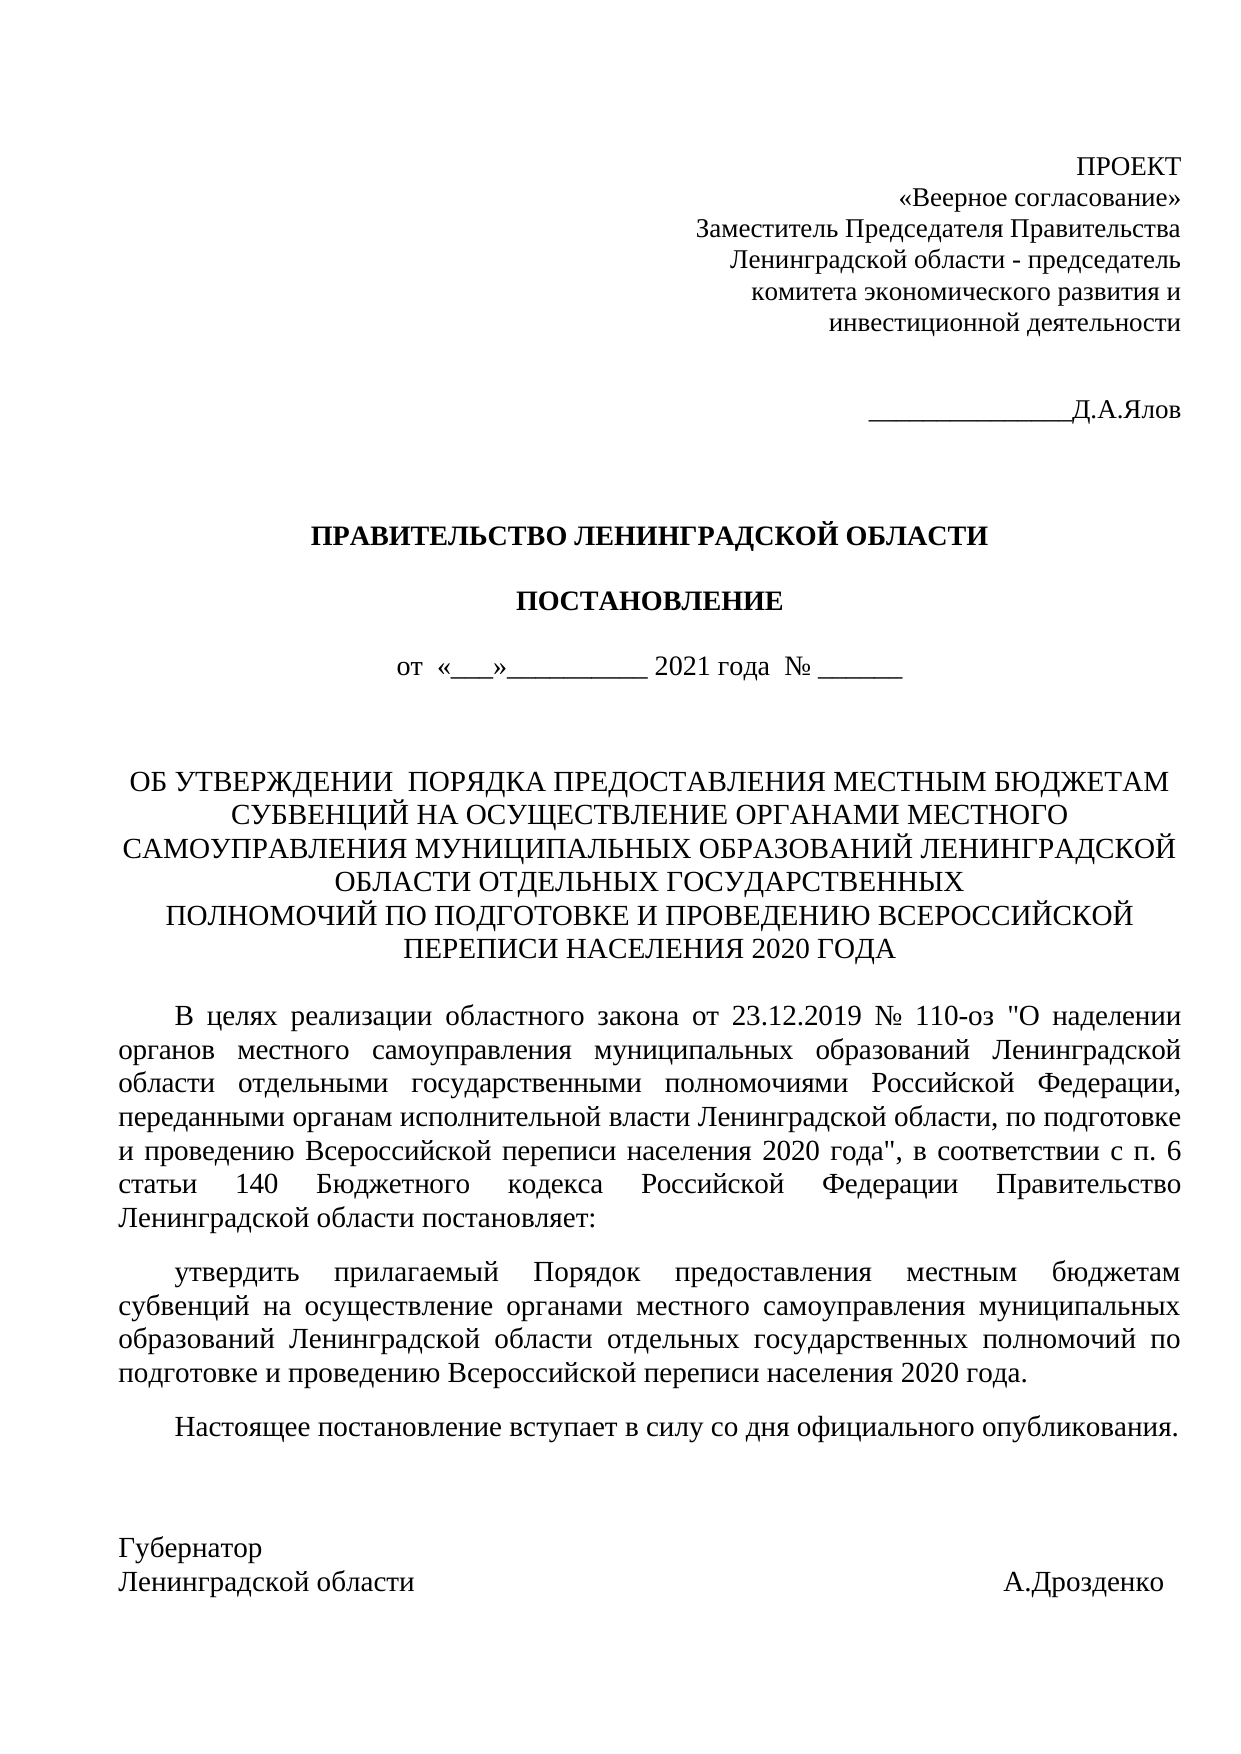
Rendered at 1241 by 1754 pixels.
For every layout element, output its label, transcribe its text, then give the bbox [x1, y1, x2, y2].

text Губернатор [118, 1531, 1181, 1564]
text Заместитель Председателя Правительства Ленинградской области - председатель комитета экономического развития и инвестиционной деятельности [664, 212, 1181, 337]
text ПОСТАНОВЛЕНИЕ [118, 584, 1181, 616]
text ПРОЕКТ [664, 150, 1181, 181]
text В целях реализации областного закона от 23.12.2019 № 110-оз "О наделении органов местного самоуправления муниципальных образований Ленинградской области отдельными государственными полномочиями Российской Федерации, переданными органам исполнительной власти Ленинградской области, по подготовке и проведению Всероссийской переписи населения 2020 года", в соответствии с п. 6 статьи 140 Бюджетного кодекса Российской Федерации Правительство Ленинградской области постановляет: [118, 998, 1181, 1233]
text Ленинградской области А.Дрозденко [118, 1564, 1181, 1598]
text ПОЛНОМОЧИЙ ПО ПОДГОТОВКЕ И ПРОВЕДЕНИЮ ВСЕРОССИЙСКОЙ ПЕРЕПИСИ НАСЕЛЕНИЯ 2020 ГОДА [118, 898, 1181, 965]
text ПРАВИТЕЛЬСТВО ЛЕНИНГРАДСКОЙ ОБЛАСТИ [118, 519, 1181, 552]
text утвердить прилагаемый Порядок предоставления местным бюджетам субвенций на осуществление органами местного самоуправления муниципальных образований Ленинградской области отдельных государственных полномочий по подготовке и проведению Всероссийской переписи населения 2020 года. [118, 1254, 1181, 1388]
text Настоящее постановление вступает в силу со дня официального опубликования. [118, 1409, 1181, 1443]
text от «___»__________ 2021 года № ______ [118, 649, 1181, 681]
text «Веерное согласование» [664, 181, 1181, 212]
text ОБ УТВЕРЖДЕНИИ ПОРЯДКА ПРЕДОСТАВЛЕНИЯ МЕСТНЫМ БЮДЖЕТАМ СУБВЕНЦИЙ НА ОСУЩЕСТВЛЕНИЕ ОРГАНАМИ МЕСТНОГО САМОУПРАВЛЕНИЯ МУНИЦИПАЛЬНЫХ ОБРАЗОВАНИЙ ЛЕНИНГРАДСКОЙ ОБЛАСТИ ОТДЕЛЬНЫХ ГОСУДАРСТВЕННЫХ [118, 764, 1181, 898]
text _______________Д.А.Ялов [738, 393, 1181, 424]
